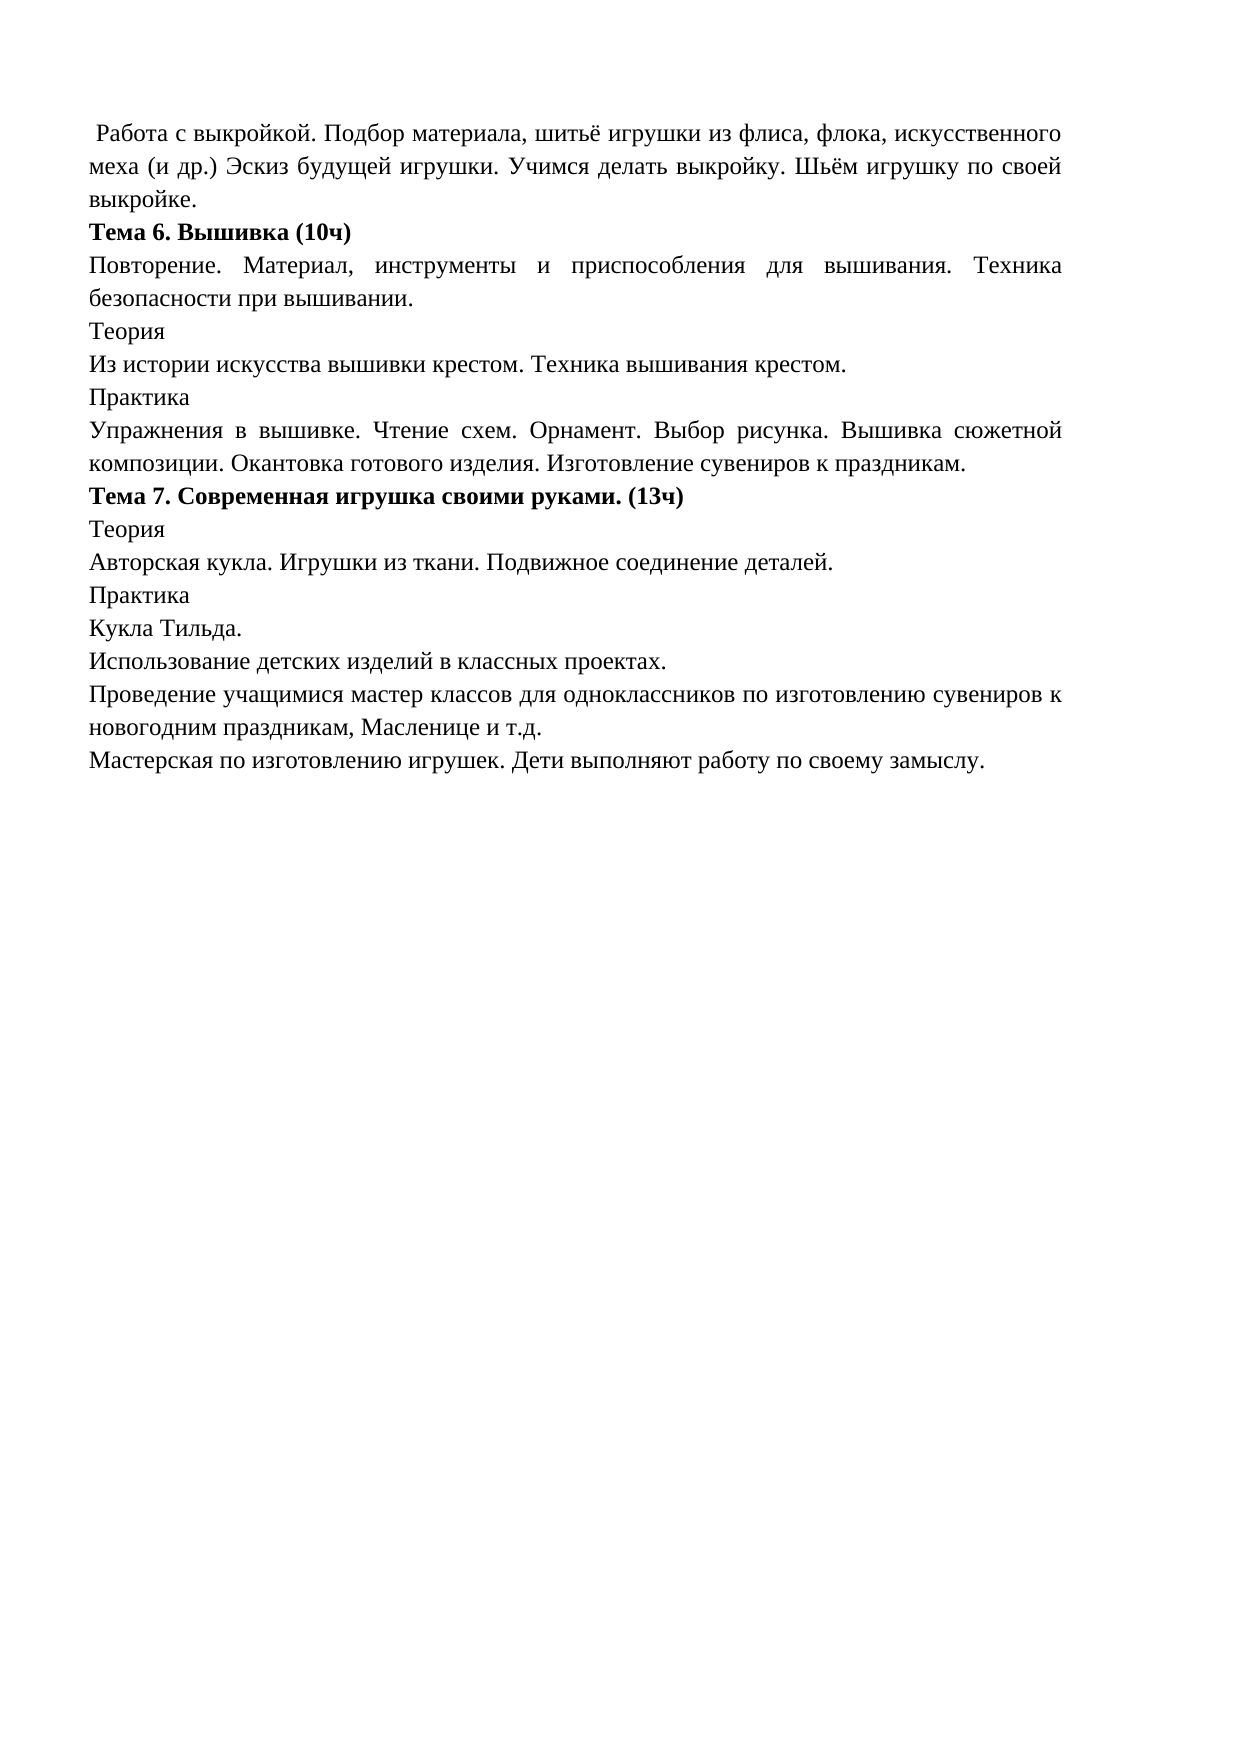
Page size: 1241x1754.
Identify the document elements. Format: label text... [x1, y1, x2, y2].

text Практика [88, 382, 1063, 411]
text Использование детских изделий в классных проектах. [88, 646, 1063, 675]
text Из истории искусства вышивки крестом. Техника вышивания крестом. [88, 349, 1063, 378]
text Кукла Тильда. [88, 613, 1063, 642]
text Теория [88, 514, 1063, 543]
text Тема 7. Современная игрушка своими руками. (13ч) [88, 481, 1063, 510]
text Упражнения в вышивке. Чтение схем. Орнамент. Выбор рисунка. Вышивка сюжетной композиции. Окантовка готового изделия. Изготовление сувениров к праздникам. [88, 415, 1063, 477]
text Практика [88, 580, 1063, 609]
text Повторение. Материал, инструменты и приспособления для вышивания. Техника безопасности при вышивании. [88, 250, 1063, 312]
text Мастерская по изготовлению игрушек. Дети выполняют работу по своему замыслу. [88, 746, 1063, 774]
text Авторская кукла. Игрушки из ткани. Подвижное соединение деталей. [88, 547, 1063, 576]
text Тема 6. Вышивка (10ч) [88, 217, 1063, 246]
text Работа с выкройкой. Подбор материала, шитьё игрушки из флиса, флока, искусственного меха (и др.) Эскиз будущей игрушки. Учимся делать выкройку. Шьём игрушку по своей выкройке. [88, 118, 1063, 213]
text Проведение учащимися мастер классов для одноклассников по изготовлению сувениров к новогодним праздникам, Масленице и т.д. [88, 679, 1063, 741]
text Теория [88, 316, 1063, 345]
